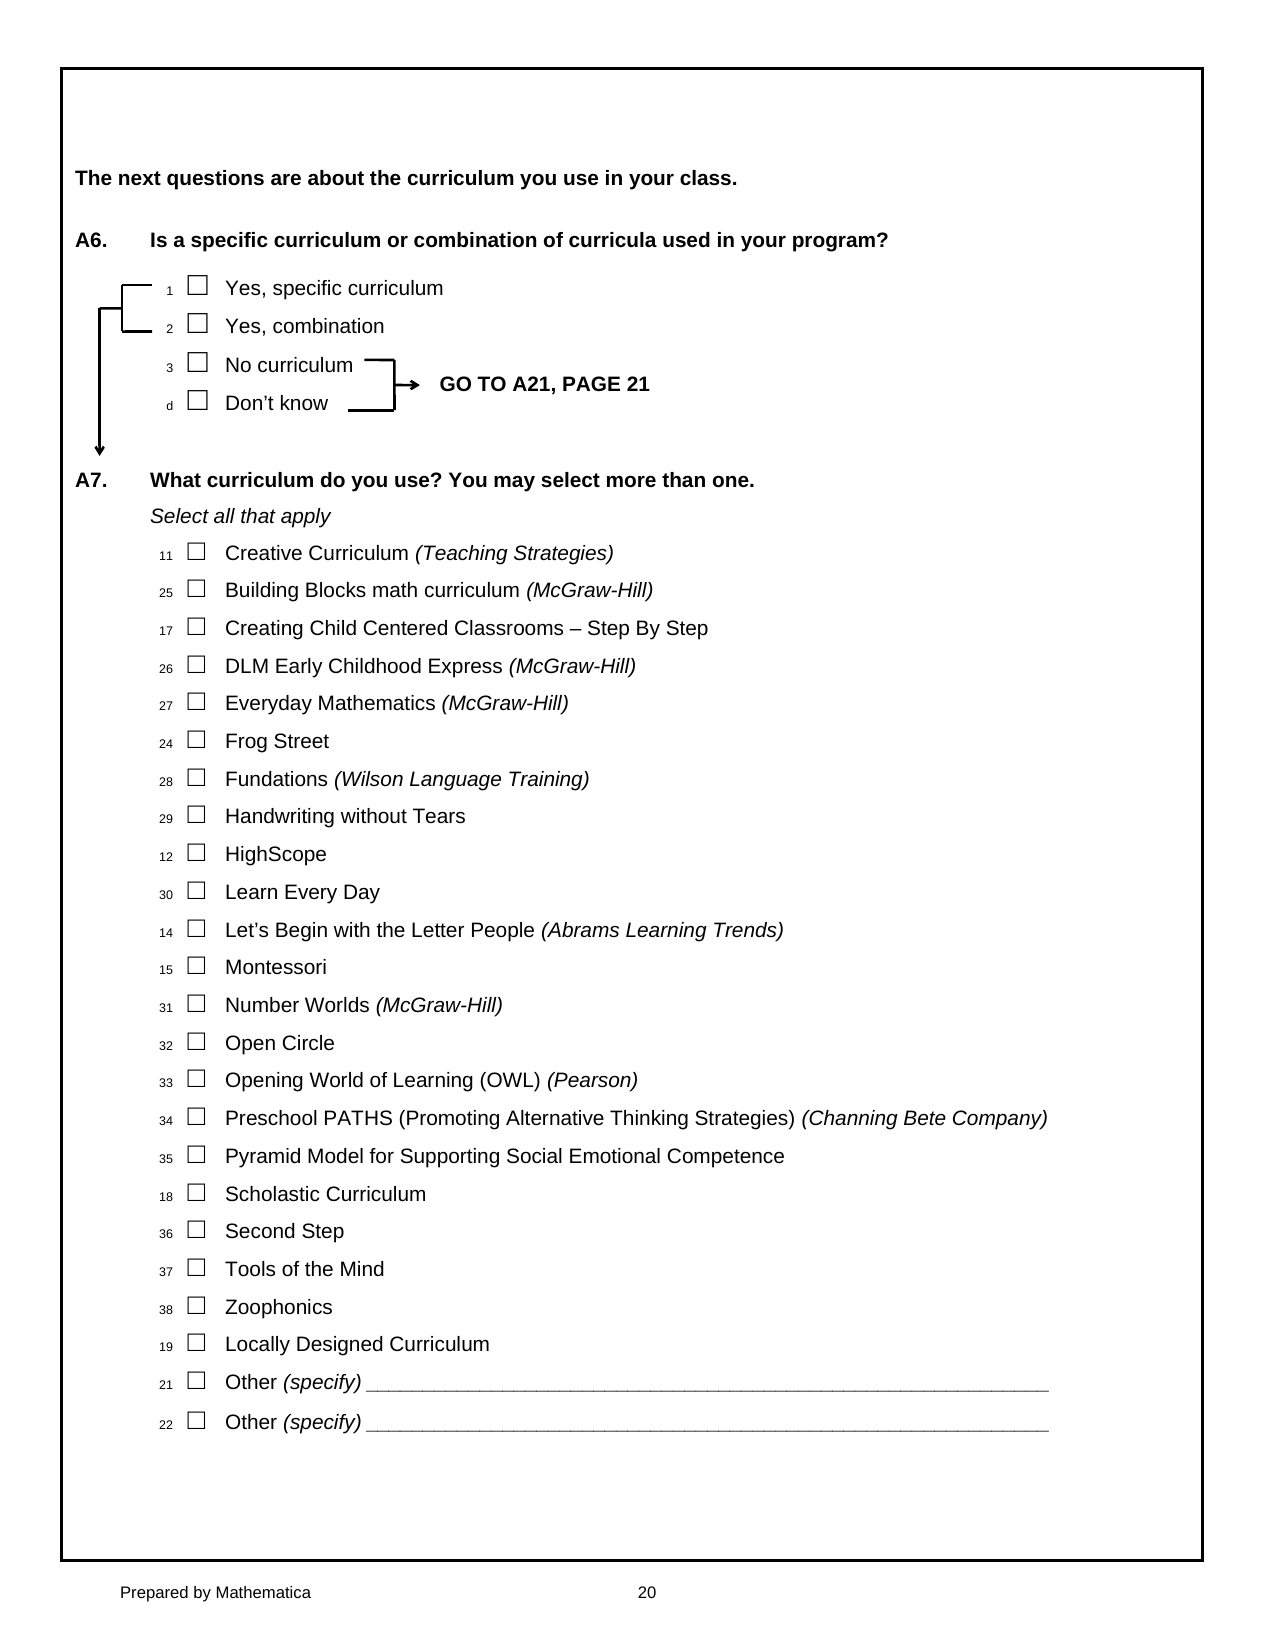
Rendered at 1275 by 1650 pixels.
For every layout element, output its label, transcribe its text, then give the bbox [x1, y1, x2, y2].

text 38 □ Zoophonics [159, 1287, 1125, 1320]
text 18 □ Scholastic Curriculum [159, 1173, 1125, 1207]
text 25 □ Building Blocks math curriculum (McGraw-Hill) [159, 570, 1125, 604]
text 14 □ Let’s Begin with the Letter People (Abrams Learning Trends) [159, 909, 1125, 943]
text 36 □ Second Step [159, 1211, 1125, 1245]
text 17 □ Creating Child Centered Classrooms – Step By Step [159, 608, 1125, 641]
text 26 □ DLM Early Childhood Express (McGraw-Hill) [159, 646, 1125, 679]
text 2 □ Yes, combination [159, 303, 1125, 341]
text 31 □ Number Worlds (McGraw-Hill) [159, 985, 1125, 1018]
text 28 □ Fundations (Wilson Language Training) [159, 759, 1125, 792]
text A7. What curriculum do you use? You may select more than one. [75, 468, 1162, 492]
text 29 □ Handwriting without Tears [159, 796, 1125, 830]
text 32 □ Open Circle [159, 1023, 1125, 1056]
text 11 □ Creative Curriculum (Teaching Strategies) [159, 532, 1125, 566]
text 24 □ Frog Street [159, 721, 1125, 754]
text 35 □ Pyramid Model for Supporting Social Emotional Competence [159, 1136, 1125, 1169]
text 12 □ HighScope [159, 834, 1125, 868]
text 19 □ Locally Designed Curriculum [159, 1324, 1125, 1358]
text 34 □ Preschool PATHS (Promoting Alternative Thinking Strategies) (Channing Bete Company) [159, 1098, 1125, 1132]
text Select all that apply [150, 504, 1200, 528]
text 33 □ Opening World of Learning (OWL) (Pearson) [159, 1060, 1125, 1094]
text 1 □ Yes, specific curriculum [159, 264, 1125, 303]
text 15 □ Montessori [159, 947, 1125, 981]
text A6. Is a specific curriculum or combination of curricula used in your program? [75, 228, 1162, 252]
text 3 □ No curriculum [159, 341, 1125, 379]
text 30 □ Learn Every Day [159, 872, 1125, 905]
text 22 □ Other (specify) [159, 1402, 1200, 1435]
text d □ Don’t know [159, 379, 1125, 418]
text 37 □ Tools of the Mind [159, 1249, 1125, 1282]
text The next questions are about the curriculum you use in your class. [75, 166, 1200, 190]
text 27 □ Everyday Mathematics (McGraw-Hill) [159, 683, 1125, 717]
text 21 □ Other (specify) [159, 1362, 1200, 1396]
